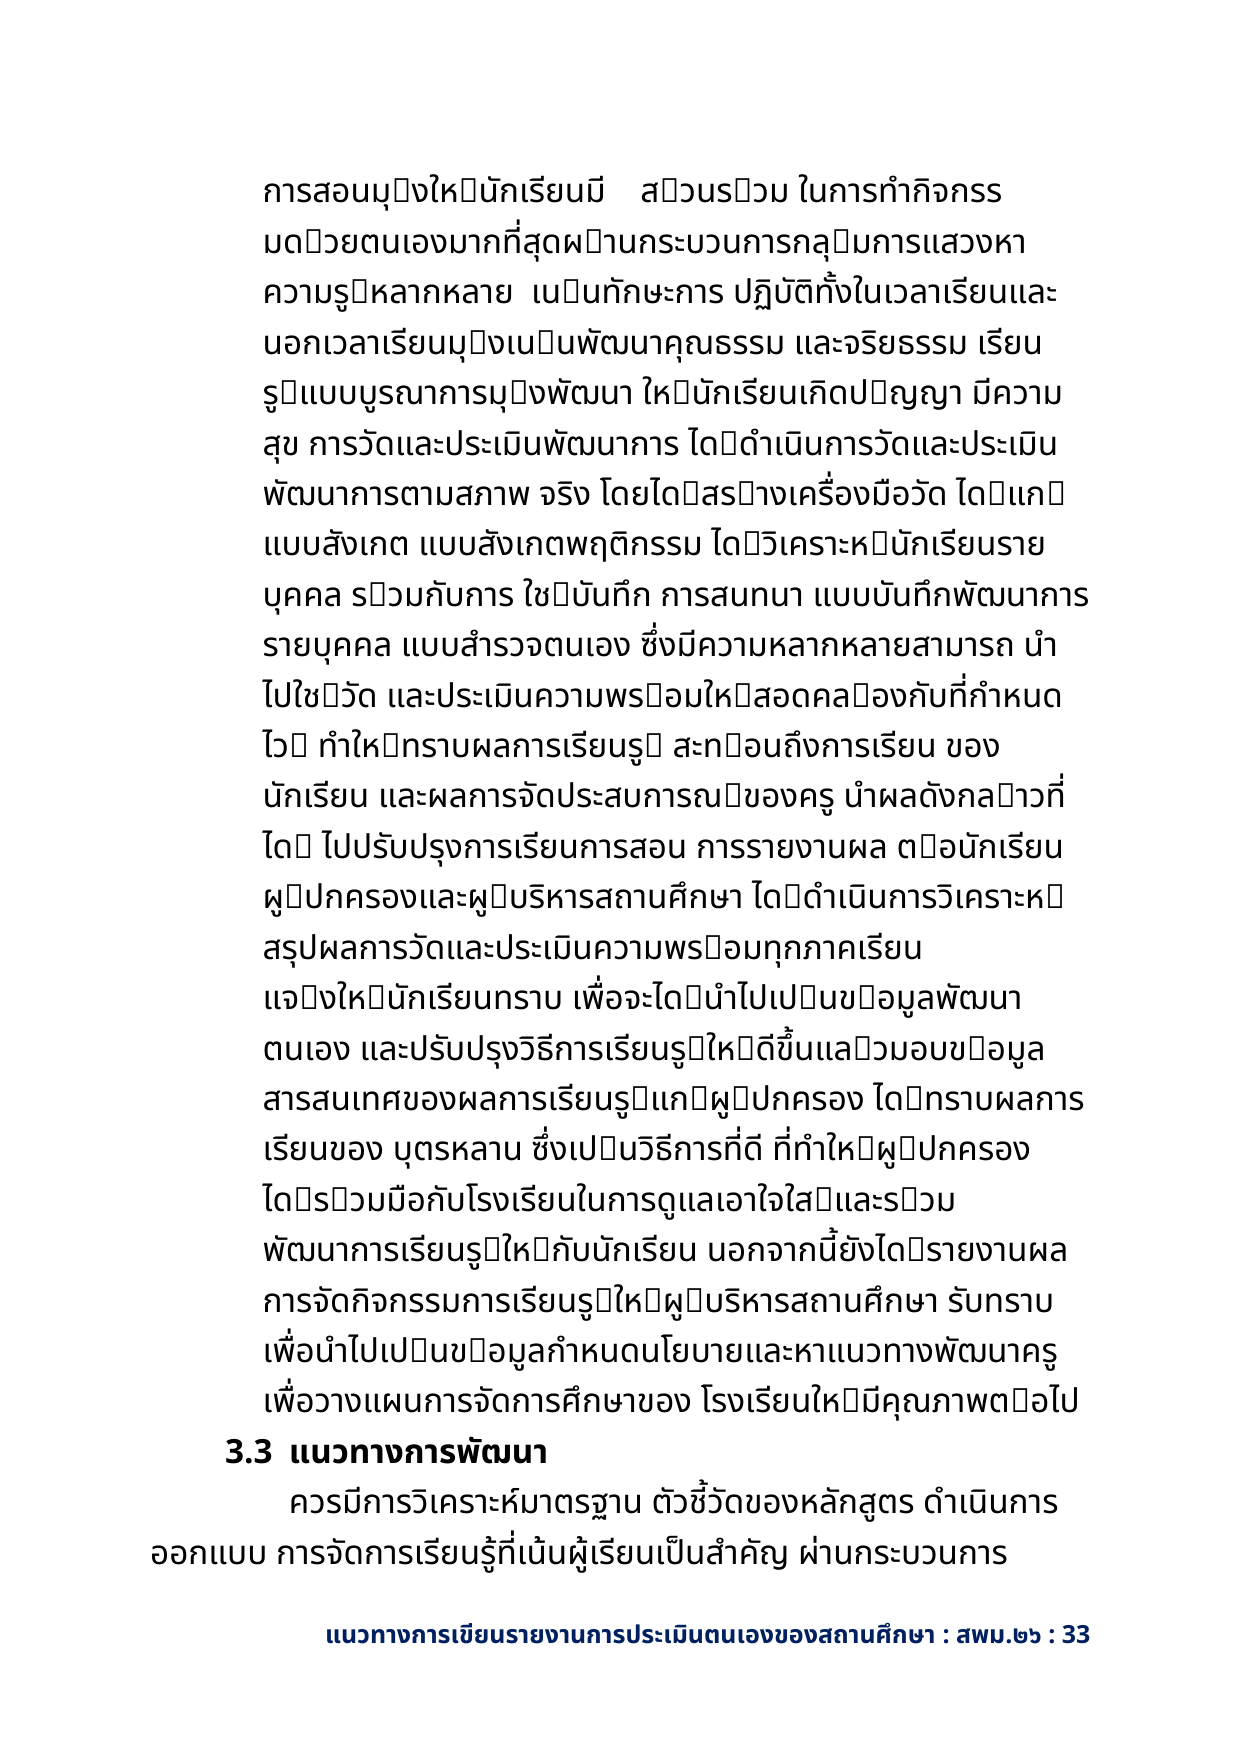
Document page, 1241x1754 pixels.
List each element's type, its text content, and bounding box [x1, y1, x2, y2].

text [150, 1478, 1090, 1579]
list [262, 167, 1090, 1428]
list แนวทางการพัฒนา [225, 1428, 1090, 1478]
